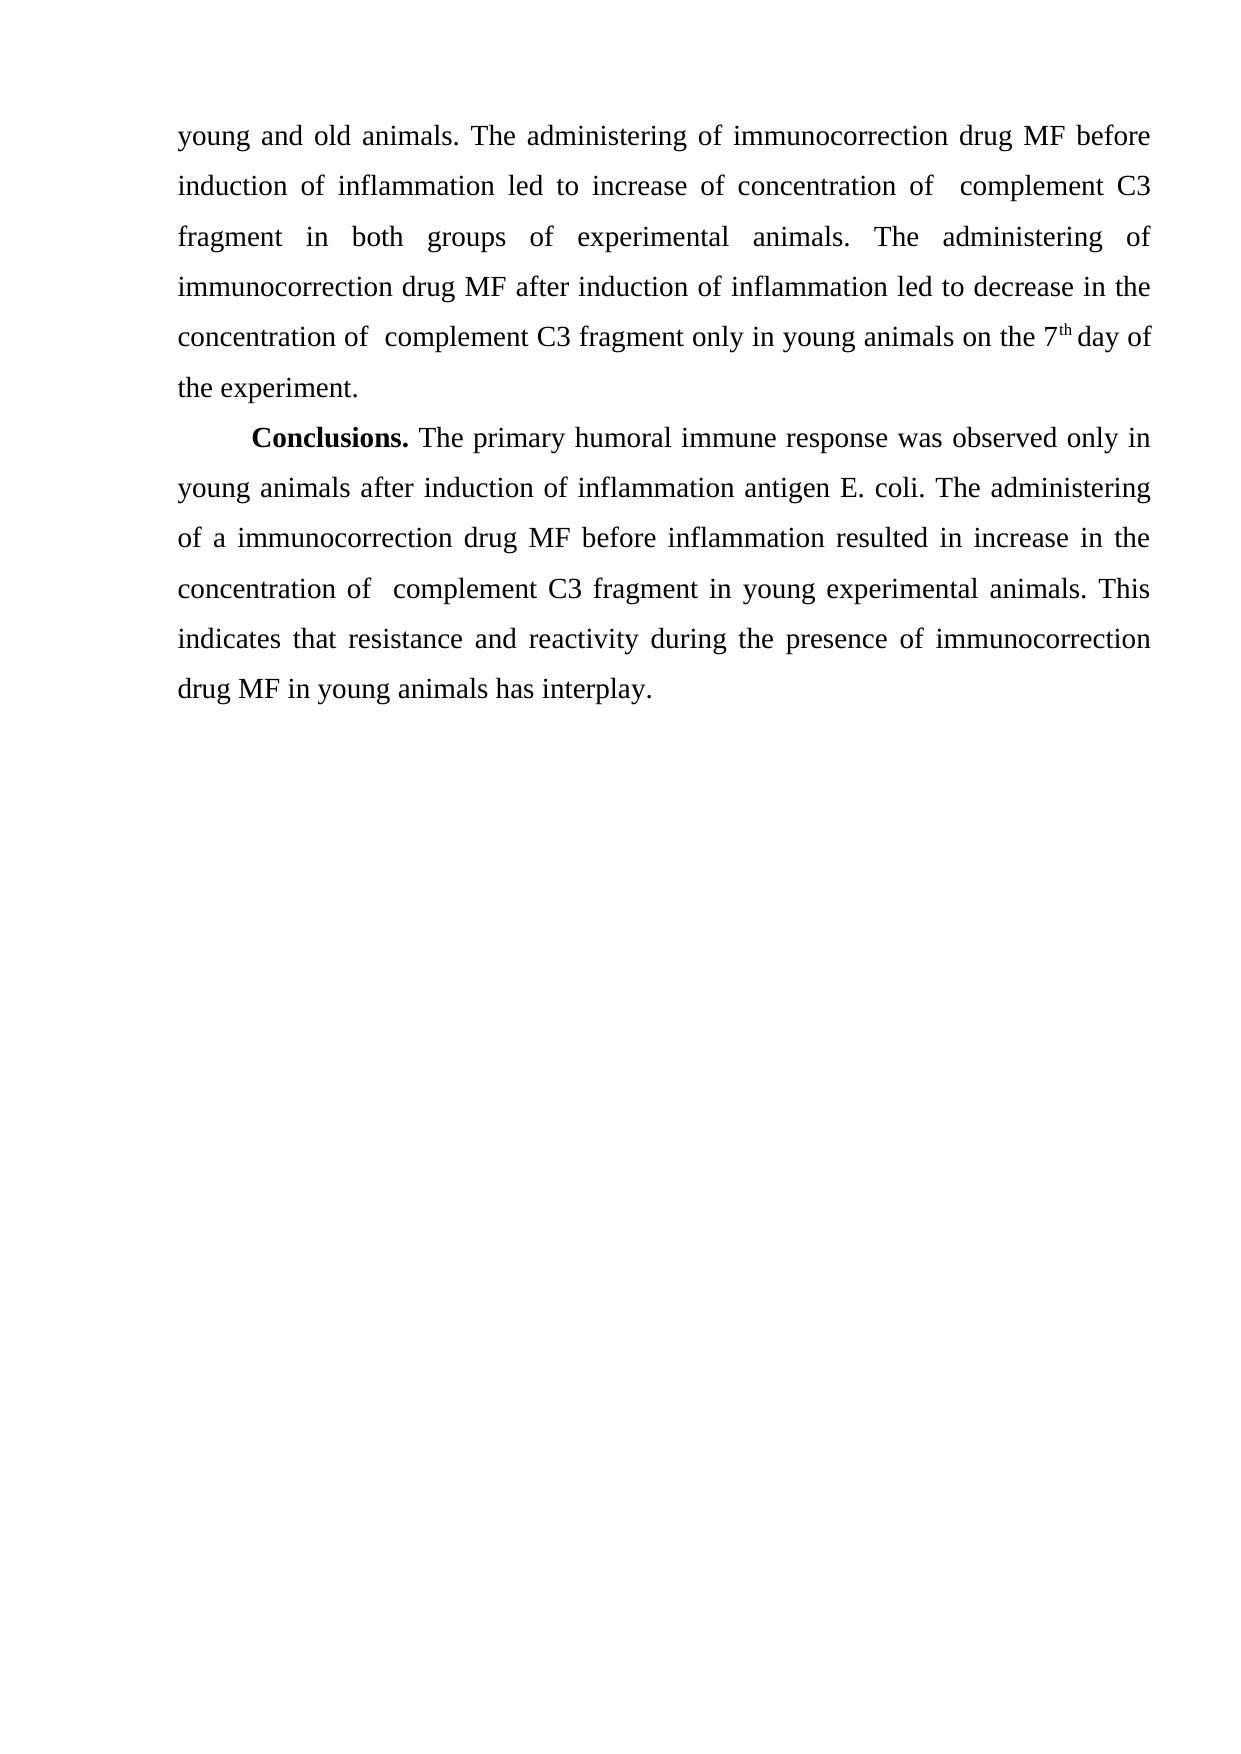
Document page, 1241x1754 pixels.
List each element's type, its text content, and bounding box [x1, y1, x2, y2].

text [177, 118, 1152, 403]
text Conclusions. The primary humoral immune response was observed only in young animals after induction of inflammation antigen E. coli. The administering of a immunocorrection drug MF before inflammation resulted in increase in the concentration of complement C3 fragment in young experimental animals. This indicates that resistance and reactivity during the presence of immunocorrection drug MF in young animals has interplay. [177, 420, 1152, 705]
